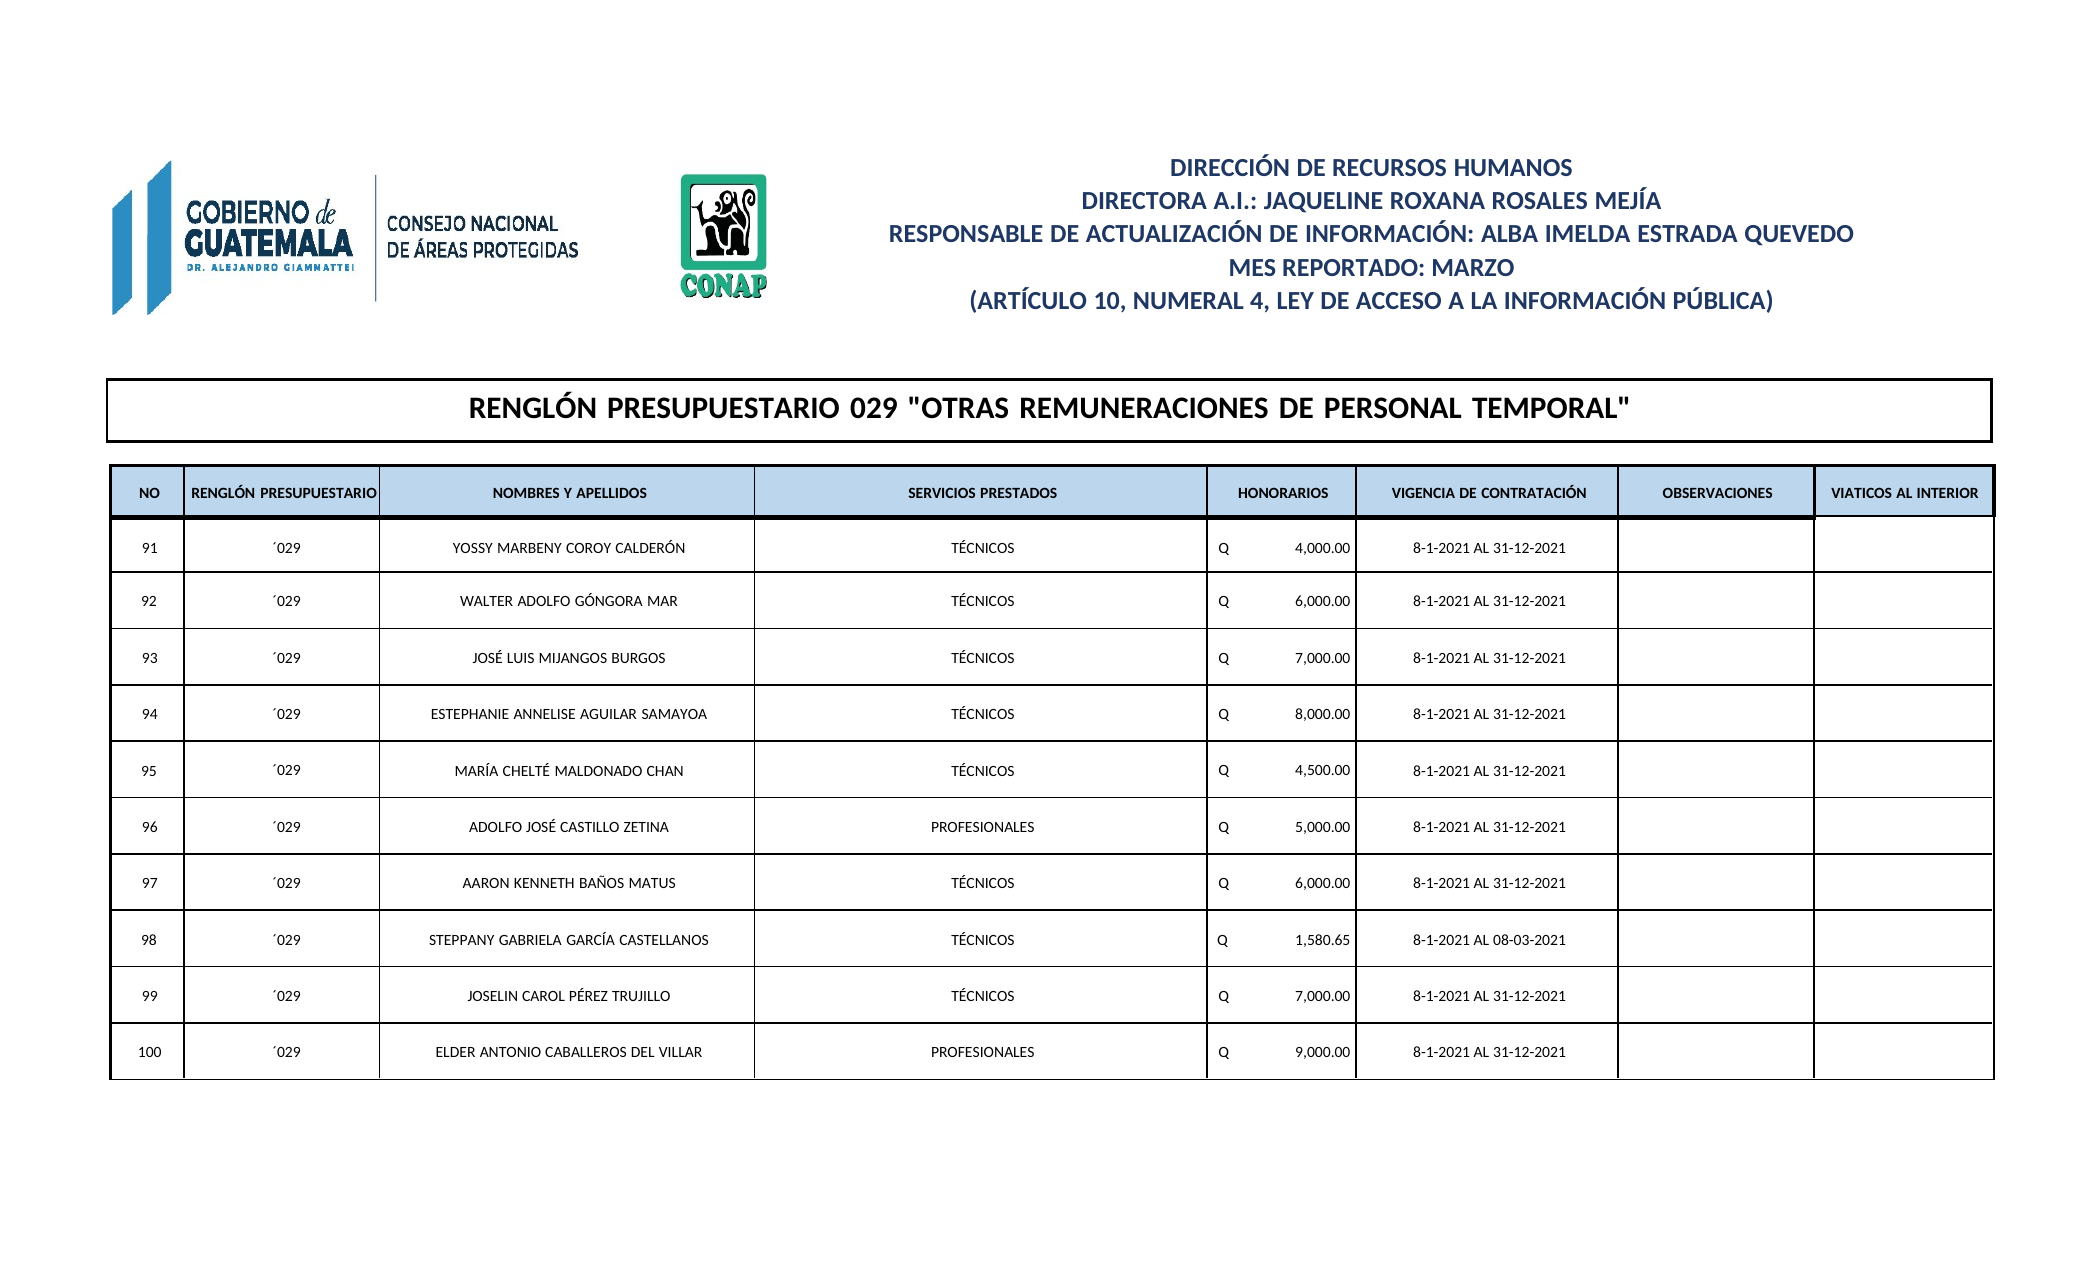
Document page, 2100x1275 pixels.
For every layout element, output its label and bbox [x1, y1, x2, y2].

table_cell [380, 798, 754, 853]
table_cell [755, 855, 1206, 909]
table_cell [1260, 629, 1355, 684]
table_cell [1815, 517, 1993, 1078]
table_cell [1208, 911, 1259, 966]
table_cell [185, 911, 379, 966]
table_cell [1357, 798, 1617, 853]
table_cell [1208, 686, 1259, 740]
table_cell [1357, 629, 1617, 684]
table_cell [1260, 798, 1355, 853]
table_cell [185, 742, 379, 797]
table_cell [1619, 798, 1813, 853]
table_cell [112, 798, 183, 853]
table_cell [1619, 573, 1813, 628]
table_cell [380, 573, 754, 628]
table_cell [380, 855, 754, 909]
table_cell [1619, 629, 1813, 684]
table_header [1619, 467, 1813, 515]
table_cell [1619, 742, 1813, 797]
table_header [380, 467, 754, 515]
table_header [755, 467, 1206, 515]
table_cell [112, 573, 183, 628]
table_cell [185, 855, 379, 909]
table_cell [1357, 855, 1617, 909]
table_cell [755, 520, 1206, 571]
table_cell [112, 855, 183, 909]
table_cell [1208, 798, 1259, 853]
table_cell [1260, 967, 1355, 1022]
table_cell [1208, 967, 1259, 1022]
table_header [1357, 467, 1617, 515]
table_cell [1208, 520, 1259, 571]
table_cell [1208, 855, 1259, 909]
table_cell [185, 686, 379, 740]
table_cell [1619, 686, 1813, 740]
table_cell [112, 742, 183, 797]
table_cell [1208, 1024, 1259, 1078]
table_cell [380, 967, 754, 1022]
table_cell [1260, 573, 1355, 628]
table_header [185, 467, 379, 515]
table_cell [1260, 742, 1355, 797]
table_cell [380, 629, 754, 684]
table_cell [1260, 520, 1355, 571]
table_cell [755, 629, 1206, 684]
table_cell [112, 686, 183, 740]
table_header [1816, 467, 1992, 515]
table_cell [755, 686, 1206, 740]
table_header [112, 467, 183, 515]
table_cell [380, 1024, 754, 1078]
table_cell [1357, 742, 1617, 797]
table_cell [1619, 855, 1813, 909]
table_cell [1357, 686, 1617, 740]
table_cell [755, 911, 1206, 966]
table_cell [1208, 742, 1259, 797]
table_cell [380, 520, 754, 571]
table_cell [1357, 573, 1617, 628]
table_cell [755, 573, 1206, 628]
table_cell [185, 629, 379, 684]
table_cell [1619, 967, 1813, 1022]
picture [112, 160, 767, 315]
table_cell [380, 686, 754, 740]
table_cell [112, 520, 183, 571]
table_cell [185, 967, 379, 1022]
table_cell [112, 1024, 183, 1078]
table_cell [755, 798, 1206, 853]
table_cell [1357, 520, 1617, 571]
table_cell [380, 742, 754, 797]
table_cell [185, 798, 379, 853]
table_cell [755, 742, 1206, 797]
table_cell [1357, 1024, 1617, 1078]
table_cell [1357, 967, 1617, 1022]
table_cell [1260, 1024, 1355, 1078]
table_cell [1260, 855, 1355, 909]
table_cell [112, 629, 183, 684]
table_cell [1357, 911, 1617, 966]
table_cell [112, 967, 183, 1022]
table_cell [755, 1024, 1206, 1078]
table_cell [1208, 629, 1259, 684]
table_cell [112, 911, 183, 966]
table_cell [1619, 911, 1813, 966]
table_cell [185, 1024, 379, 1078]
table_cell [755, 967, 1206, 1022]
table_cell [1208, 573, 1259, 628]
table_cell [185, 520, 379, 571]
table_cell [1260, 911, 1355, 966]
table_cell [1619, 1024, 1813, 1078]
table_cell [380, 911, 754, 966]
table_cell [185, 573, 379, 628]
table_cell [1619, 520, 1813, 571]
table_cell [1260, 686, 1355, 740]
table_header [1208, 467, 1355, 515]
